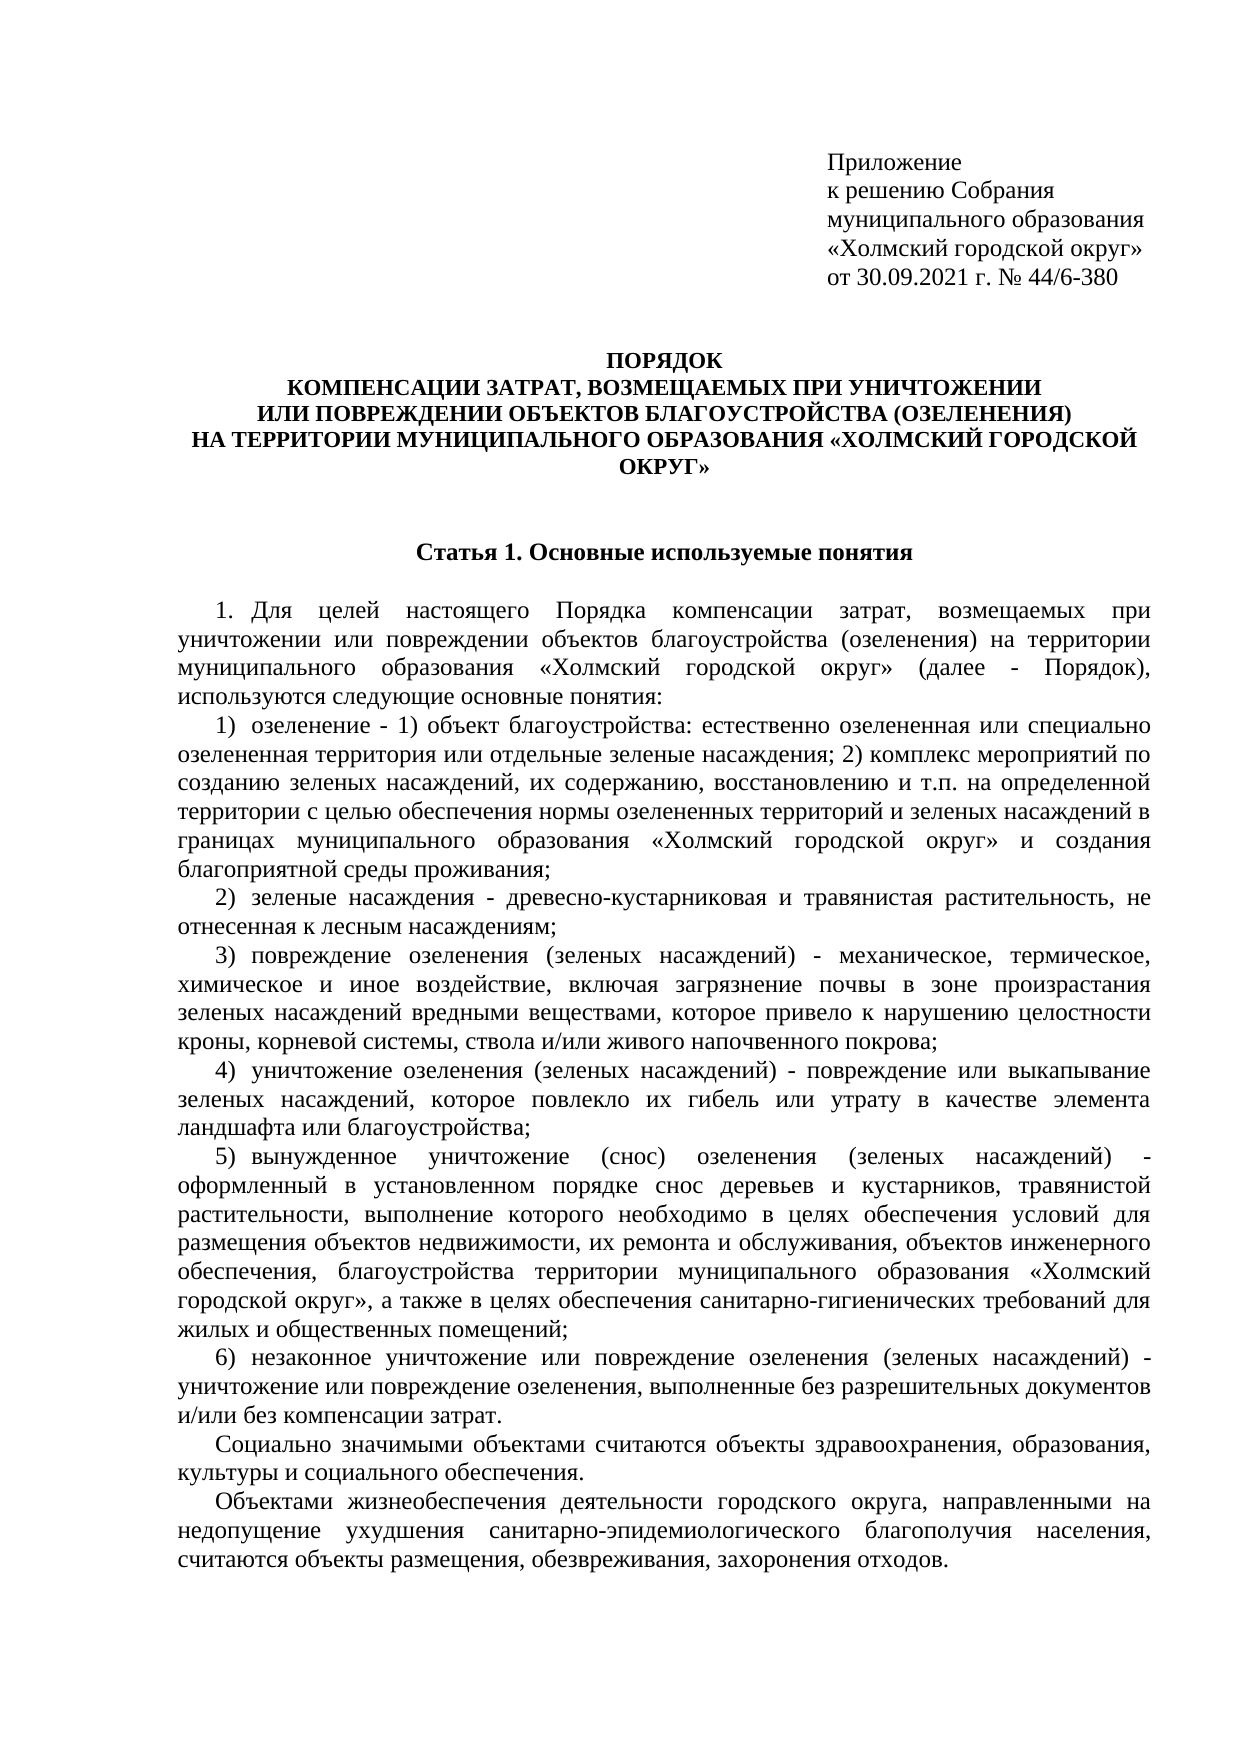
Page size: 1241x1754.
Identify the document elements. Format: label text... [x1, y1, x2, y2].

text к решению Собрания [177, 176, 1152, 204]
title Статья 1. Основные используемые понятия [177, 537, 1152, 566]
title ПОРЯДОК [177, 347, 1152, 374]
text от 30.09.2021 г. № 44/6-380 [177, 262, 1152, 291]
text Приложение [753, 147, 1152, 176]
list уничтожение озеленения (зеленых насаждений) - повреждение или выкапывание зеленых насаждений, которое повлекло их гибель или утрату в качестве элемента ландшафта или благоустройства; [177, 1055, 1152, 1141]
list повреждение озеленения (зеленых насаждений) - механическое, термическое, химическое и иное воздействие, включая загрязнение почвы в зоне произрастания зеленых насаждений вредными веществами, которое привело к нарушению целостности кроны, корневой системы, ствола и/или живого напочвенного покрова; [177, 940, 1152, 1055]
list незаконное уничтожение или повреждение озеленения (зеленых насаждений) - уничтожение или повреждение озеленения, выполненные без разрешительных документов и/или без компенсации затрат. [177, 1342, 1152, 1429]
list Для целей настоящего Порядка компенсации затрат, возмещаемых при уничтожении или повреждении объектов благоустройства (озеленения) на территории муниципального образования «Холмский городской округ» (далее - Порядок), используются следующие основные понятия: [177, 595, 1152, 710]
list озеленение - 1) объект благоустройства: естественно озелененная или специально озелененная территория или отдельные зеленые насаждения; 2) комплекс мероприятий по созданию зеленых насаждений, их содержанию, восстановлению и т.п. на определенной территории с целью обеспечения нормы озелененных территорий и зеленых насаждений в границах муниципального образования «Холмский городской округ» и создания благоприятной среды проживания; [177, 710, 1152, 882]
title НА ТЕРРИТОРИИ МУНИЦИПАЛЬНОГО ОБРАЗОВАНИЯ «ХОЛМСКИЙ ГОРОДСКОЙ ОКРУГ» [177, 426, 1152, 479]
list зеленые насаждения - древесно-кустарниковая и травянистая растительность, не отнесенная к лесным насаждениям; [177, 882, 1152, 940]
text Объектами жизнеобеспечения деятельности городского округа, направленными на недопущение ухудшения санитарно-эпидемиологического благополучия населения, считаются объекты размещения, обезвреживания, захоронения отходов. [177, 1486, 1152, 1572]
text муниципального образования [177, 204, 1152, 233]
text Социально значимыми объектами считаются объекты здравоохранения, образования, культуры и социального обеспечения. [177, 1429, 1152, 1486]
list вынужденное уничтожение (снос) озеленения (зеленых насаждений) - оформленный в установленном порядке снос деревьев и кустарников, травянистой растительности, выполнение которого необходимо в целях обеспечения условий для размещения объектов недвижимости, их ремонта и обслуживания, объектов инженерного обеспечения, благоустройства территории муниципального образования «Холмский городской округ», а также в целях обеспечения санитарно-гигиенических требований для жилых и общественных помещений; [177, 1141, 1152, 1342]
title КОМПЕНСАЦИИ ЗАТРАТ, ВОЗМЕЩАЕМЫХ ПРИ УНИЧТОЖЕНИИ [177, 374, 1152, 400]
text «Холмский городской округ» [177, 233, 1152, 262]
title ИЛИ ПОВРЕЖДЕНИИ ОБЪЕКТОВ БЛАГОУСТРОЙСТВА (ОЗЕЛЕНЕНИЯ) [177, 400, 1152, 426]
